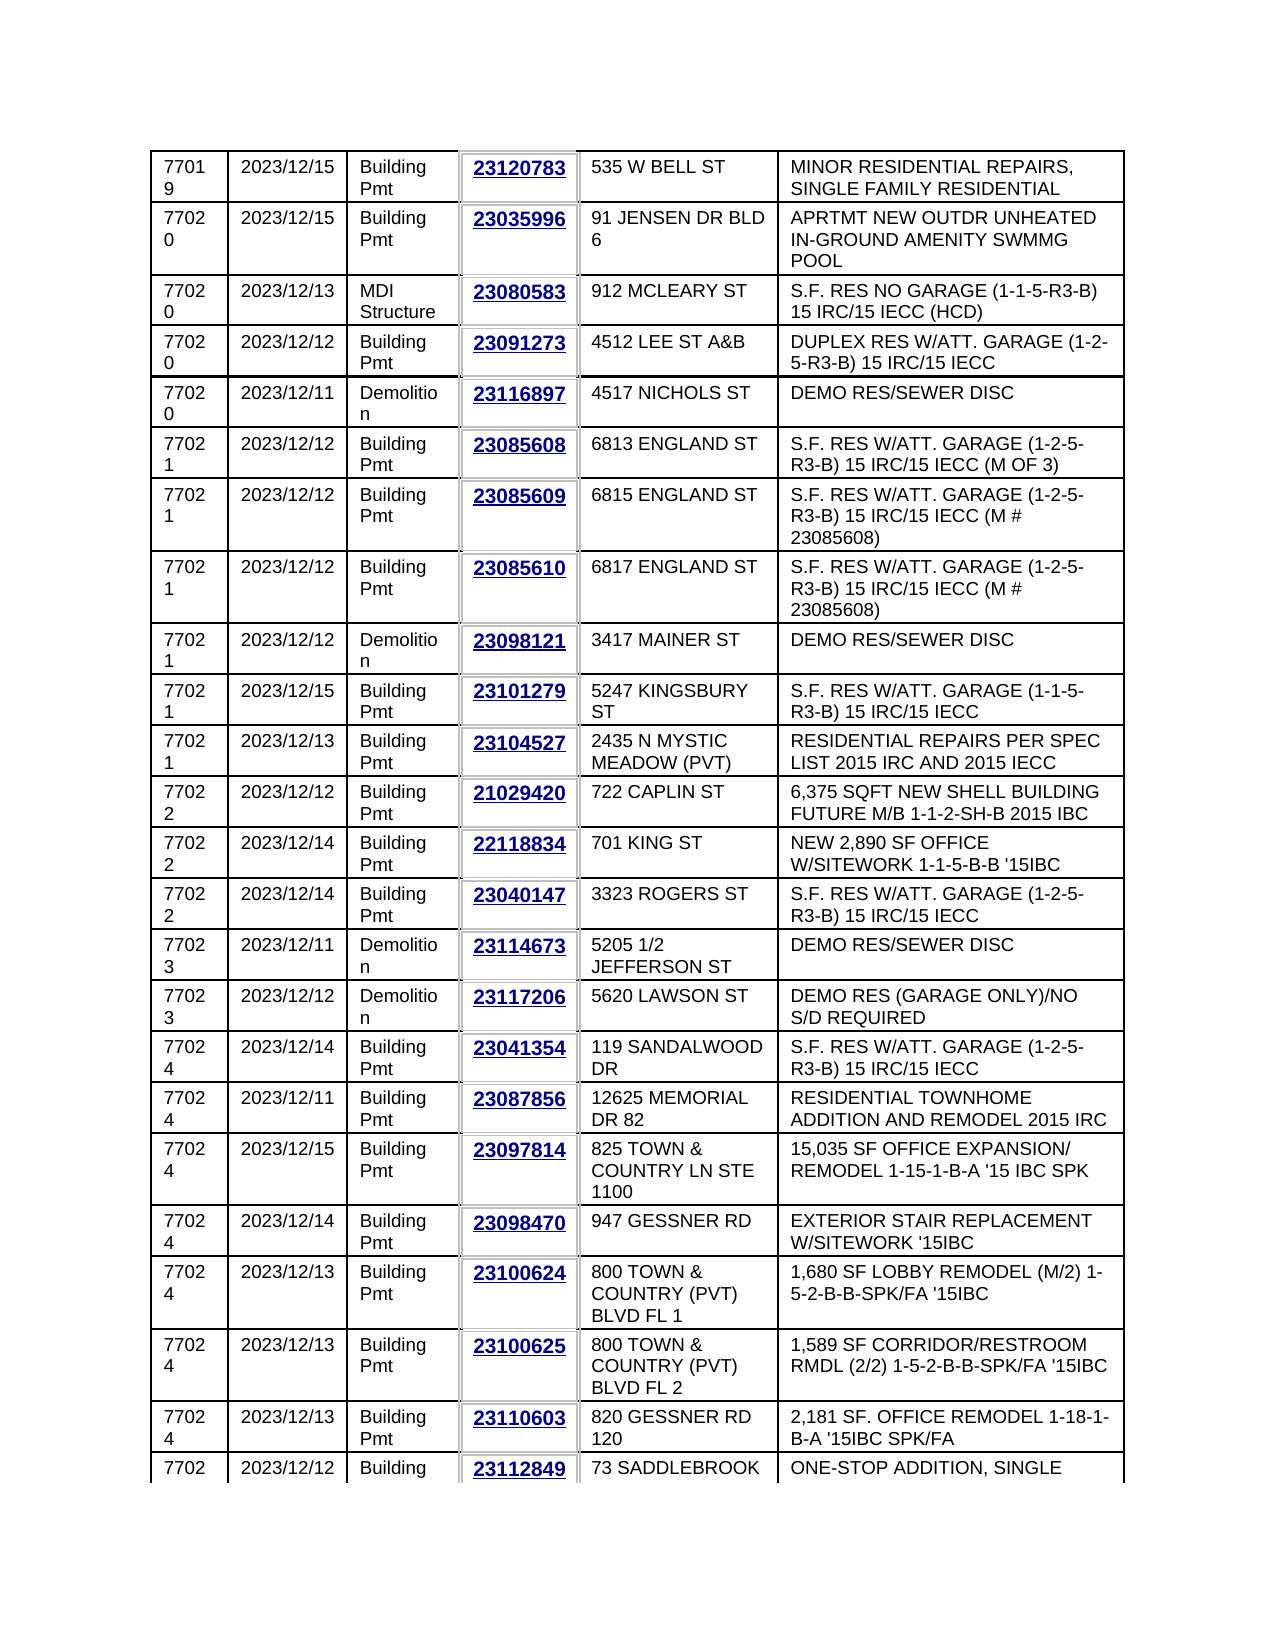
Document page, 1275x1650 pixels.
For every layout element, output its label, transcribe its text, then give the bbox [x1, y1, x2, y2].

table_cell S.F. RES W/ATT. GARAGE (1-2-5-R3-B) 15 IRC/15 IECC [779, 1032, 1123, 1081]
table_cell 23110603 [463, 1405, 576, 1451]
table_cell Building Pmt [348, 152, 458, 201]
table_cell 77021 [152, 479, 227, 550]
table_cell 2023/12/13 [229, 276, 346, 324]
table_cell Building Pmt [348, 1206, 458, 1255]
table_cell Building Pmt [348, 1330, 458, 1400]
table_cell 77021 [152, 428, 227, 477]
table_cell 2,181 SF. OFFICE REMODEL 1-18-1-B-A '15IBC SPK/FA [779, 1402, 1123, 1451]
table_cell APRTMT NEW OUTDR UNHEATED IN-GROUND AMENITY SWMMG POOL [779, 203, 1123, 273]
table_cell 2023/12/12 [229, 981, 346, 1030]
table_cell Building Pmt [348, 1032, 458, 1081]
table_cell 23085609 [463, 482, 576, 550]
table_cell DEMO RES/SEWER DISC [779, 930, 1123, 979]
table_cell 23117206 [463, 983, 576, 1030]
table_cell 2023/12/14 [229, 879, 346, 928]
table_cell Building Pmt [348, 828, 458, 877]
table_cell RESIDENTIAL TOWNHOME ADDITION AND REMODEL 2015 IRC [779, 1083, 1123, 1132]
table_cell 23100625 [463, 1332, 576, 1400]
table_cell 119 SANDALWOOD DR [581, 1032, 777, 1081]
table_cell DEMO RES (GARAGE ONLY)/NO S/D REQUIRED [779, 981, 1123, 1030]
table_cell RESIDENTIAL REPAIRS PER SPEC LIST 2015 IRC AND 2015 IECC [779, 726, 1123, 775]
table_cell 2023/12/12 [229, 428, 346, 477]
table_cell 77021 [152, 726, 227, 775]
table_cell 5247 KINGSBURY ST [581, 675, 777, 724]
table_cell Building Pmt [348, 1134, 458, 1204]
table_cell S.F. RES W/ATT. GARAGE (1-2-5-R3-B) 15 IRC/15 IECC (M OF 3) [779, 428, 1123, 477]
table_cell 12625 MEMORIAL DR 82 [581, 1083, 777, 1132]
table_cell 77022 [152, 879, 227, 928]
table_cell 22118834 [463, 831, 576, 877]
table_cell 2023/12/14 [229, 828, 346, 877]
table_cell 23085610 [463, 555, 576, 622]
table_cell DEMO RES/SEWER DISC [779, 624, 1123, 673]
table_cell 2023/12/14 [229, 1032, 346, 1081]
table_cell 77020 [152, 326, 227, 375]
table_cell 800 TOWN & COUNTRY (PVT) BLVD FL 1 [581, 1257, 777, 1327]
table_cell 23085608 [463, 431, 576, 477]
table_cell 15,035 SF OFFICE EXPANSION/ REMODEL 1-15-1-B-A '15 IBC SPK [779, 1134, 1123, 1204]
table_cell Building Pmt [348, 675, 458, 724]
table_cell 2023/12/12 [229, 552, 346, 622]
table_cell 77023 [152, 981, 227, 1030]
table_cell S.F. RES W/ATT. GARAGE (1-1-5-R3-B) 15 IRC/15 IECC [779, 675, 1123, 724]
table_cell 77020 [152, 276, 227, 324]
table_cell 77024 [152, 1134, 227, 1204]
table_cell 23041354 [463, 1035, 576, 1081]
table_cell Building Pmt [348, 428, 458, 477]
table_cell 23040147 [463, 882, 576, 928]
table_cell Building Pmt [348, 1453, 458, 1483]
table_cell Demolition [348, 378, 458, 426]
table_cell 1,589 SF CORRIDOR/RESTROOM RMDL (2/2) 1-5-2-B-B-SPK/FA '15IBC [779, 1330, 1123, 1400]
table_cell 77023 [152, 930, 227, 979]
table_cell 2023/12/15 [229, 1134, 346, 1204]
table_cell Building Pmt [348, 326, 458, 375]
table_cell 820 GESSNER RD 120 [581, 1402, 777, 1451]
table_cell 23120783 [463, 155, 576, 201]
table_cell 947 GESSNER RD [581, 1206, 777, 1255]
table_cell 23097814 [463, 1136, 576, 1204]
table_cell Building Pmt [348, 777, 458, 826]
table_cell 77024 [152, 1032, 227, 1081]
table_cell 6817 ENGLAND ST [581, 552, 777, 622]
table_cell 77024 [152, 1402, 227, 1451]
table_cell 2023/12/13 [229, 1257, 346, 1327]
table_cell Building Pmt [348, 879, 458, 928]
table_cell 2023/12/12 [229, 326, 346, 375]
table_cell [779, 152, 1123, 201]
table_cell Demolition [348, 624, 458, 673]
table_cell MDI Structure [348, 276, 458, 324]
table_cell 77019 [152, 152, 227, 201]
table_cell S.F. RES W/ATT. GARAGE (1-2-5-R3-B) 15 IRC/15 IECC (M # 23085608) [779, 552, 1123, 622]
table_cell 73 SADDLEBROOK LN [581, 1453, 777, 1483]
table_cell 23035996 [463, 206, 576, 273]
table_cell 77024 [152, 1453, 227, 1483]
table_cell 2023/12/11 [229, 1083, 346, 1132]
table_cell Building Pmt [348, 1083, 458, 1132]
table_cell 912 MCLEARY ST [581, 276, 777, 324]
table_cell 23100624 [463, 1260, 576, 1327]
table_cell 2023/12/11 [229, 378, 346, 426]
table_cell 3417 MAINER ST [581, 624, 777, 673]
table_cell 23104527 [463, 729, 576, 775]
table_cell 2023/12/11 [229, 930, 346, 979]
table_cell Building Pmt [348, 1402, 458, 1451]
table_cell 23098121 [463, 627, 576, 673]
table_cell 722 CAPLIN ST [581, 777, 777, 826]
table_cell 825 TOWN & COUNTRY LN STE 1100 [581, 1134, 777, 1204]
table_cell 4517 NICHOLS ST [581, 378, 777, 426]
table_cell 77021 [152, 675, 227, 724]
table_cell 23091273 [463, 329, 576, 375]
table_cell 6815 ENGLAND ST [581, 479, 777, 550]
table_cell 2023/12/12 [229, 1453, 346, 1483]
table_cell NEW 2,890 SF OFFICE W/SITEWORK 1-1-5-B-B '15IBC [779, 828, 1123, 877]
table_cell 2023/12/12 [229, 777, 346, 826]
table_cell DEMO RES/SEWER DISC [779, 378, 1123, 426]
table_cell 23114673 [463, 933, 576, 979]
table_cell 23112849 [463, 1456, 576, 1483]
table_cell 77022 [152, 828, 227, 877]
table_cell 800 TOWN & COUNTRY (PVT) BLVD FL 2 [581, 1330, 777, 1400]
table_cell 77024 [152, 1330, 227, 1400]
table_cell 5205 1/2 JEFFERSON ST [581, 930, 777, 979]
table_cell Demolition [348, 981, 458, 1030]
table_cell 2023/12/13 [229, 726, 346, 775]
table_cell 21029420 [463, 780, 576, 826]
table_cell 77024 [152, 1257, 227, 1327]
table_cell 23101279 [463, 678, 576, 724]
table_cell 2023/12/14 [229, 1206, 346, 1255]
table_cell 23087856 [463, 1085, 576, 1132]
table_cell 23080583 [463, 278, 576, 324]
table_cell 6,375 SQFT NEW SHELL BUILDING FUTURE M/B 1-1-2-SH-B 2015 IBC [779, 777, 1123, 826]
table_cell Building Pmt [348, 479, 458, 550]
table_cell 6813 ENGLAND ST [581, 428, 777, 477]
table_cell S.F. RES W/ATT. GARAGE (1-2-5-R3-B) 15 IRC/15 IECC [779, 879, 1123, 928]
table_cell Building Pmt [348, 552, 458, 622]
table_cell 77022 [152, 777, 227, 826]
table_cell Building Pmt [348, 203, 458, 273]
table_cell Building Pmt [348, 726, 458, 775]
table_cell Building Pmt [348, 1257, 458, 1327]
table_cell EXTERIOR STAIR REPLACEMENT W/SITEWORK '15IBC [779, 1206, 1123, 1255]
table_cell 77021 [152, 624, 227, 673]
table_cell 2023/12/13 [229, 1402, 346, 1451]
table_cell 2435 N MYSTIC MEADOW (PVT) [581, 726, 777, 775]
table_cell 2023/12/15 [229, 675, 346, 724]
table_cell Demolition [348, 930, 458, 979]
table_cell 23116897 [463, 380, 576, 426]
table_cell 4512 LEE ST A&B [581, 326, 777, 375]
table_cell 2023/12/13 [229, 1330, 346, 1400]
table_cell 77020 [152, 203, 227, 273]
table_cell 91 JENSEN DR BLD 6 [581, 203, 777, 273]
table_cell S.F. RES W/ATT. GARAGE (1-2-5-R3-B) 15 IRC/15 IECC (M # 23085608) [779, 479, 1123, 550]
table_cell 535 W BELL ST [581, 152, 777, 201]
table_cell 5620 LAWSON ST [581, 981, 777, 1030]
table_cell 23098470 [463, 1209, 576, 1255]
table_cell 77024 [152, 1206, 227, 1255]
table_cell 2023/12/15 [229, 203, 346, 273]
table_cell 77021 [152, 552, 227, 622]
table_cell 701 KING ST [581, 828, 777, 877]
table_cell 3323 ROGERS ST [581, 879, 777, 928]
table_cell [779, 1453, 1123, 1483]
table_cell DUPLEX RES W/ATT. GARAGE (1-2-5-R3-B) 15 IRC/15 IECC [779, 326, 1123, 375]
table_cell 2023/12/15 [229, 152, 346, 201]
table_cell 77020 [152, 378, 227, 426]
table_cell 2023/12/12 [229, 624, 346, 673]
table_cell 77024 [152, 1083, 227, 1132]
table_cell 1,680 SF LOBBY REMODEL (M/2) 1-5-2-B-B-SPK/FA '15IBC [779, 1257, 1123, 1327]
table_cell 2023/12/12 [229, 479, 346, 550]
table_cell S.F. RES NO GARAGE (1-1-5-R3-B) 15 IRC/15 IECC (HCD) [779, 276, 1123, 324]
